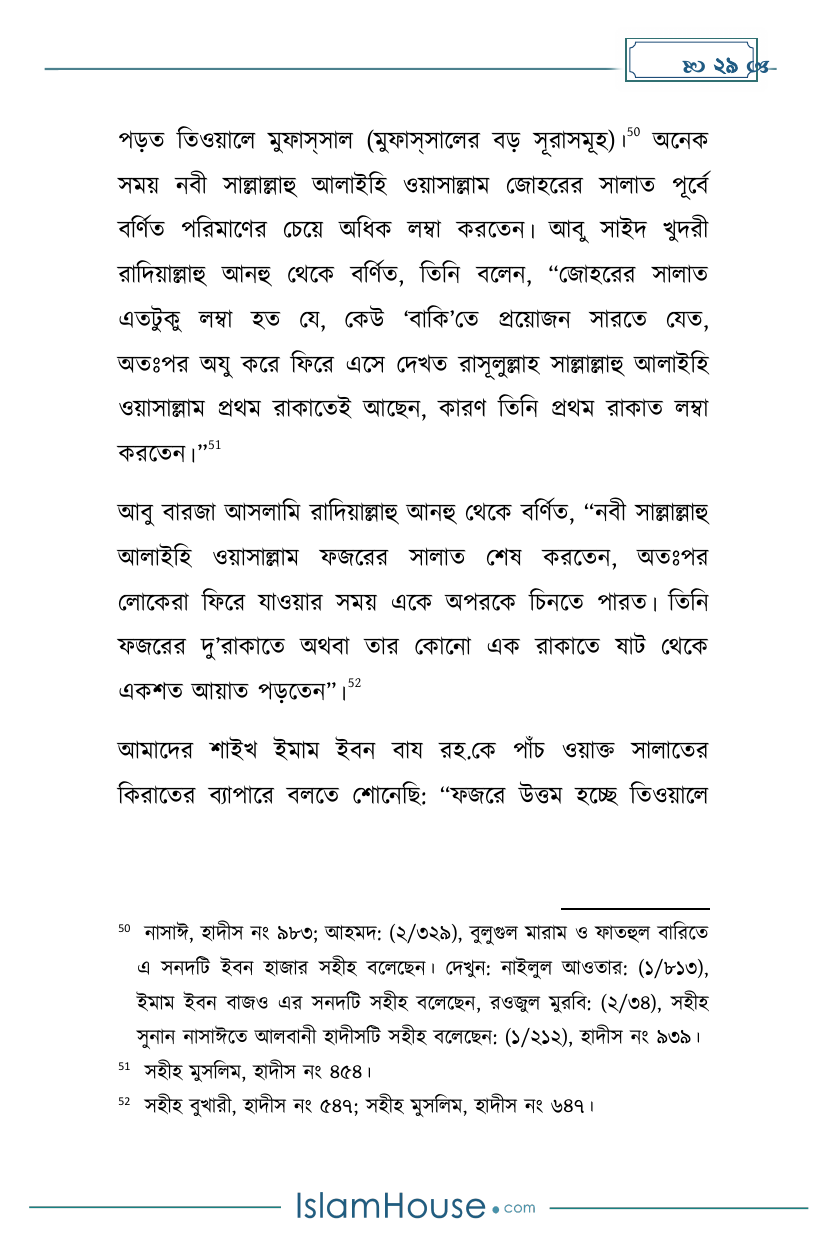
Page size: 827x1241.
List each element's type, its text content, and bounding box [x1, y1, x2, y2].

picture [289, 1187, 809, 1225]
picture [22, 1186, 281, 1224]
text আমাদের শাইখ ইমাম ইবন বায রহ.কে পাঁচ ওয়াক্ত সালাতের কিরাতের ব্যাপারে বলতে শোনেছি: “ফজরে উত্তম হচ্ছে তিওয়ালে মুফাসসাল পড়া, জোহর, আসর ও এশায় আওসাতে মুফাসসাল এবং মাগরিবে কিসারে মুফাসসাল। কারণ, নবী সাল্লাল্লাহু আলাইহি ওয়াসাল্লাম অধিকাংশ সময় এরূপ কিরাত পড়তেন, তবে সফরে অথবা অসুস্থতার কারণে ফজরের সালাতে কিসার সূরা পড়া দোষণীয় নয়, তবে উত্তম হচ্ছে উল্লিখিত পরিমাপ অনুযায়ী সালাত পড়া। দলিল সুলাইমান ইবন ইয়াসার সূত্রে আবু হুরায়ারা থেকে বর্ণিত নবী সাল্লাল্লাহু আলাইহি ওয়াসাল্লামের হাদীস”। [118, 728, 709, 814]
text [118, 118, 709, 472]
text আবু বারজা আসলামি রাদিয়াল্লাহু আনহু থেকে বর্ণিত, “নবী সাল্লাল্লাহু আলাইহি ওয়াসাল্লাম ফজরের সালাত শেষ করতেন, অতঃপর লোকেরা ফিরে যাওয়ার সময় একে অপরকে চিনতে পারত। তিনি ফজরের দু’রাকাতে অথবা তার কোনো এক রাকাতে ষাট থেকে একশত আয়াত পড়তেন”। [118, 490, 709, 710]
